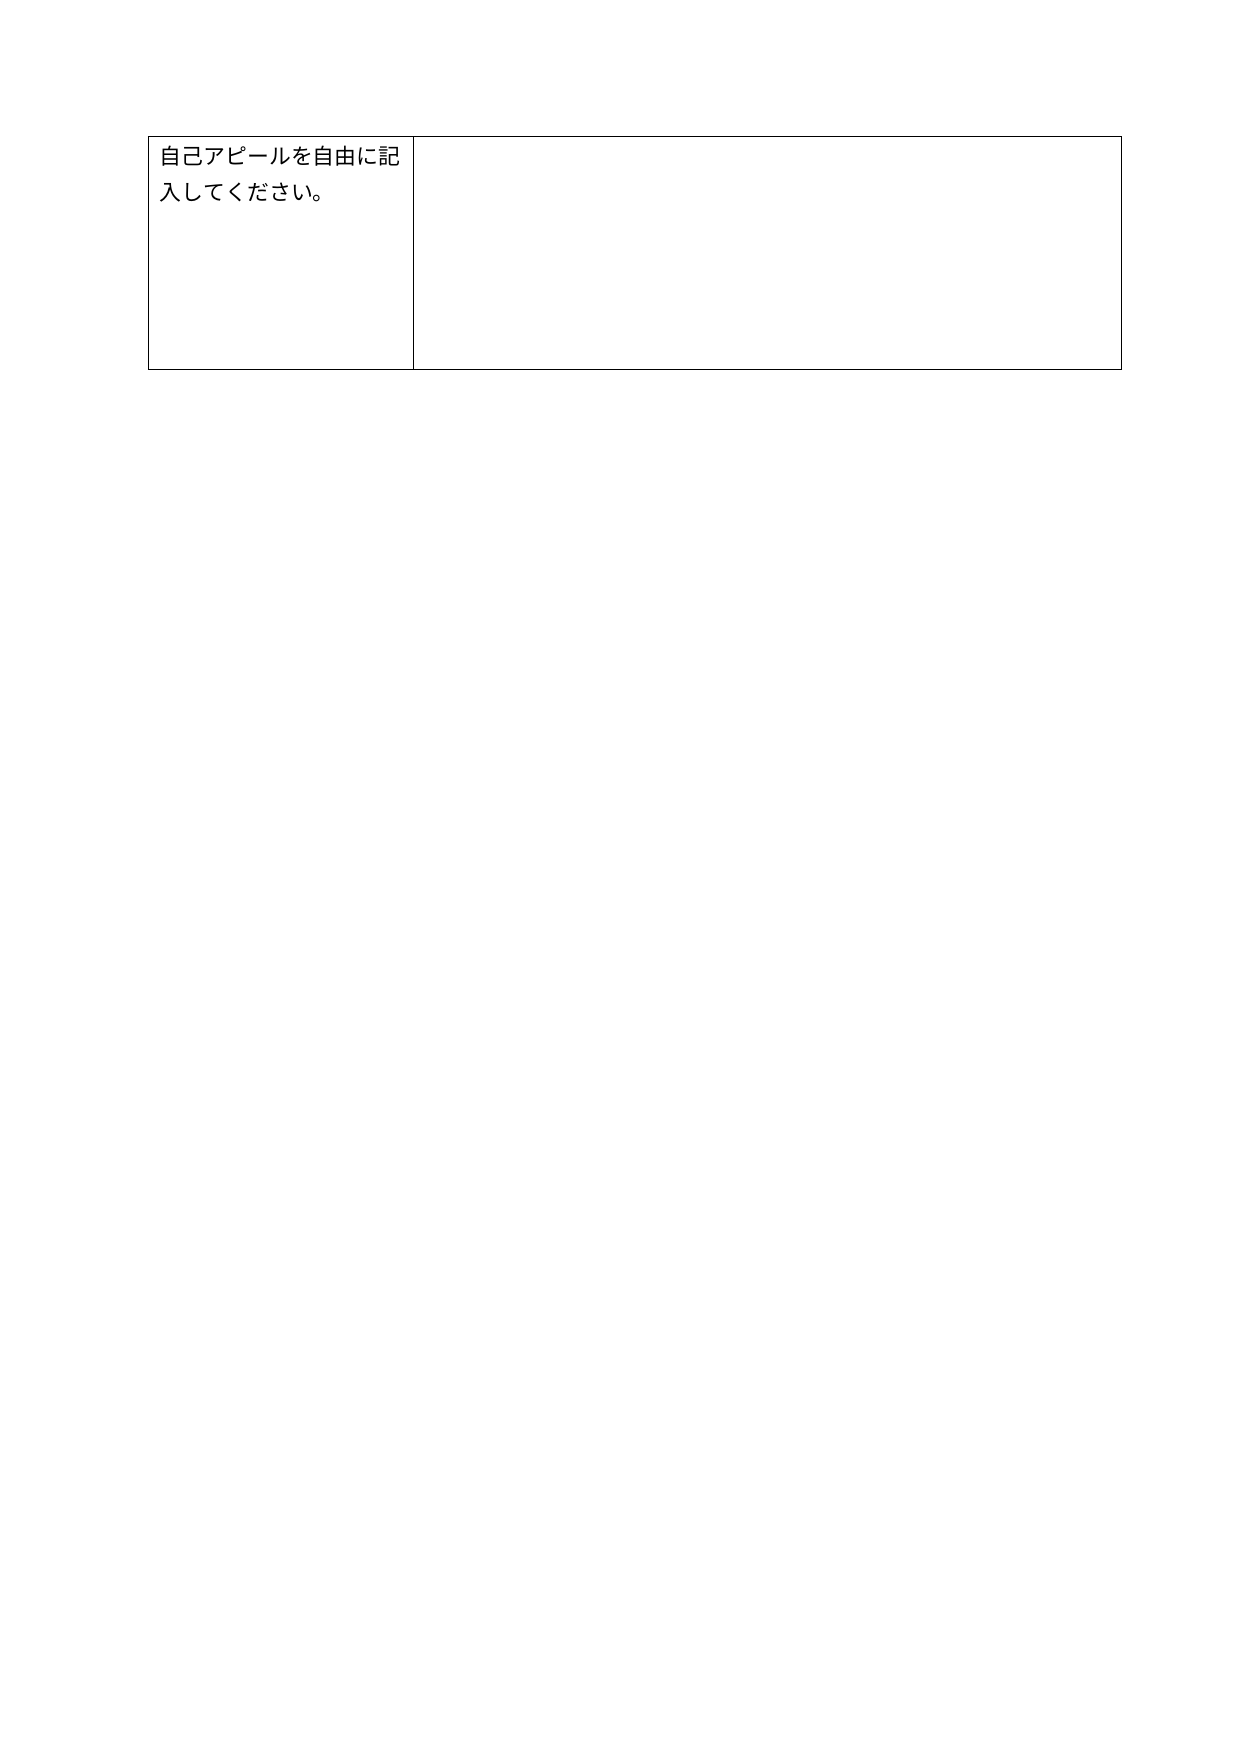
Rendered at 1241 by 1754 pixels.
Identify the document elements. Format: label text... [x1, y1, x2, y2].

table_cell 自己アピールを自由に記入してください。 [149, 137, 413, 369]
table_cell [414, 137, 1121, 369]
